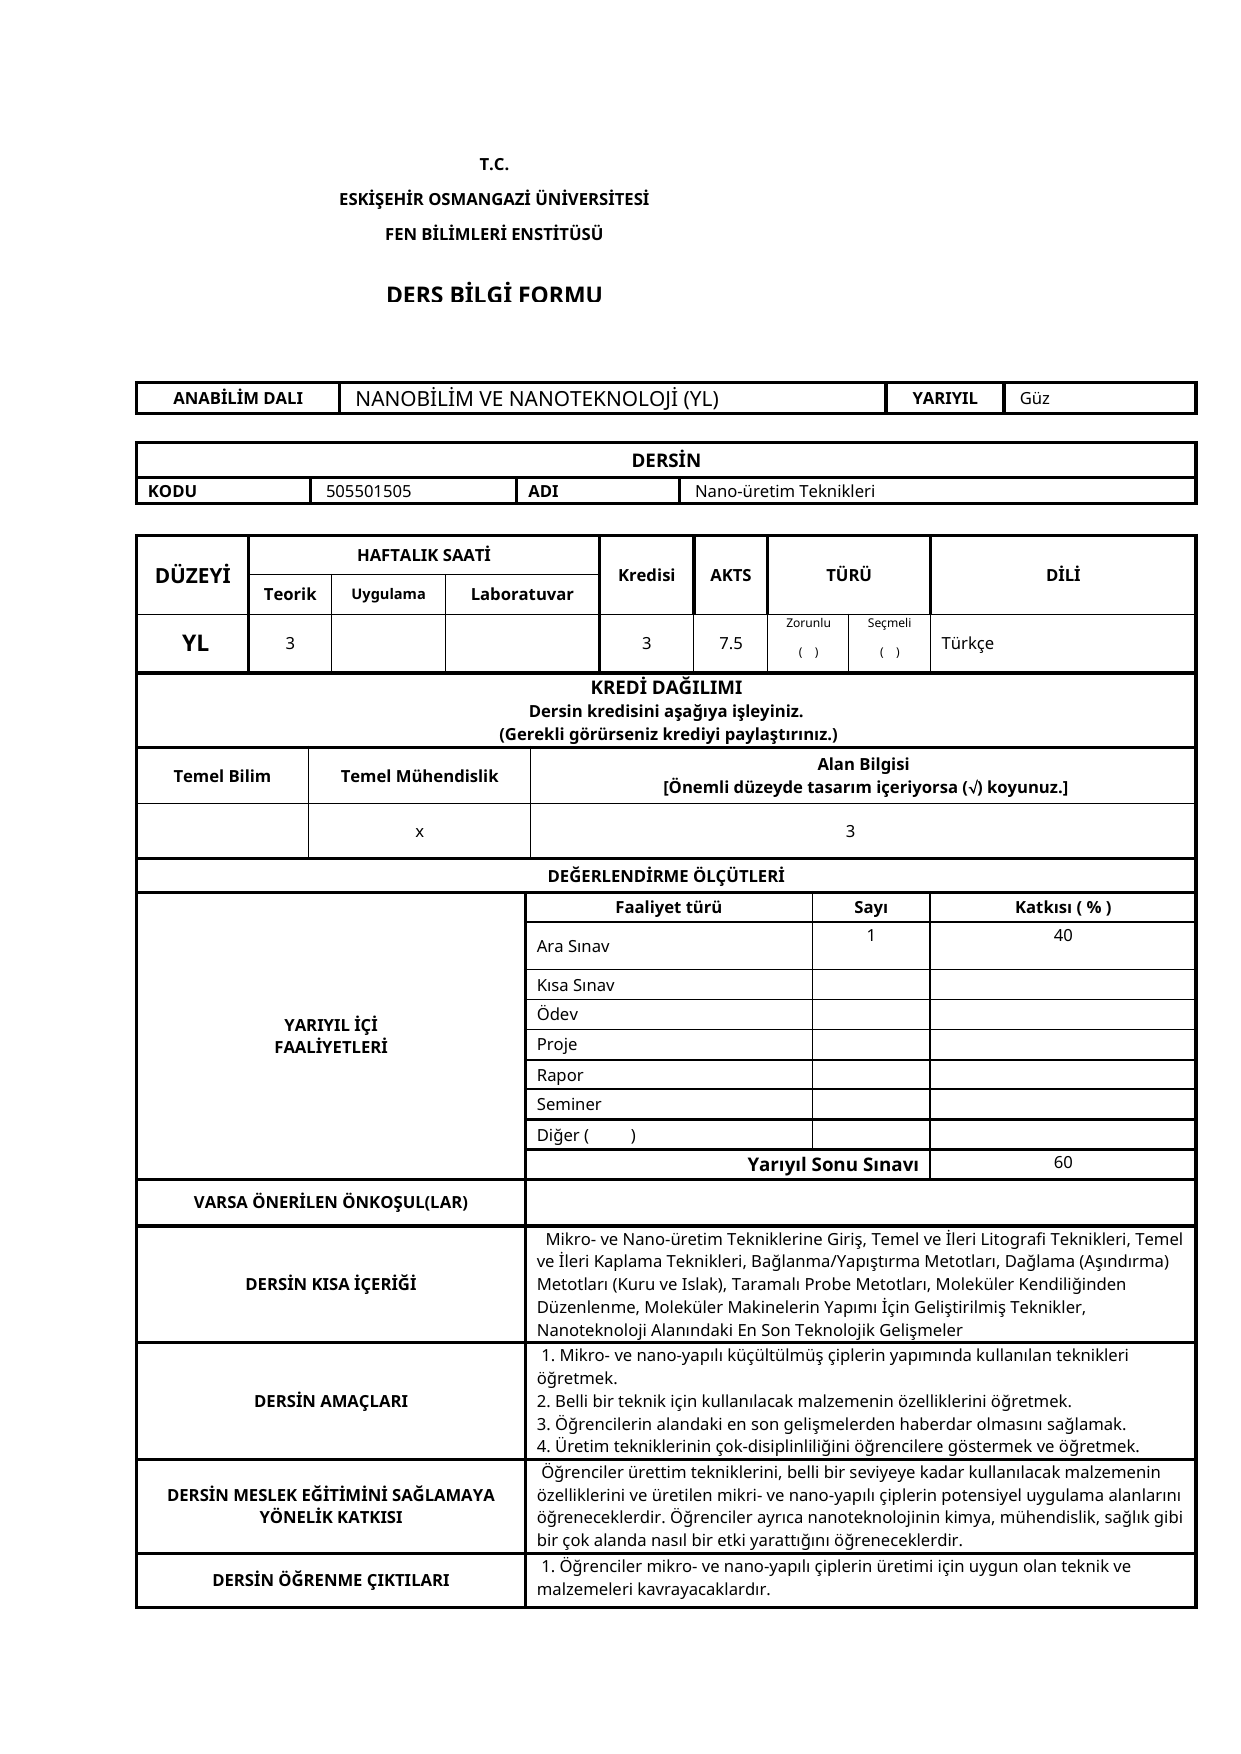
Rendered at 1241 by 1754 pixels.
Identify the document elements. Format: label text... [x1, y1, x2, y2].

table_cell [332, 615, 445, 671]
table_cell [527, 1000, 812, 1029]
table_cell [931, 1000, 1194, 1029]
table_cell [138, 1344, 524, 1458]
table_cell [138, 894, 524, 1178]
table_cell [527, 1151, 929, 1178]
table_cell Nano-üretim Teknikleri [681, 479, 1194, 502]
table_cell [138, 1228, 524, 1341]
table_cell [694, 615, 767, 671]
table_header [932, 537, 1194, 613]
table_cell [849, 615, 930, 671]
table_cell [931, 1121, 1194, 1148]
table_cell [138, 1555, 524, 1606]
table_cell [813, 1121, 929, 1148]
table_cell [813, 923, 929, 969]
table_cell ADI [518, 479, 678, 502]
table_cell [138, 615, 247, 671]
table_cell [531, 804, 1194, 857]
table_header [1006, 384, 1194, 412]
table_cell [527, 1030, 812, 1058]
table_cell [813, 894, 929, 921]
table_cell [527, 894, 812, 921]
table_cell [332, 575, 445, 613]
table_cell 505501505 [312, 479, 515, 502]
table_header DERSİN [138, 444, 1194, 476]
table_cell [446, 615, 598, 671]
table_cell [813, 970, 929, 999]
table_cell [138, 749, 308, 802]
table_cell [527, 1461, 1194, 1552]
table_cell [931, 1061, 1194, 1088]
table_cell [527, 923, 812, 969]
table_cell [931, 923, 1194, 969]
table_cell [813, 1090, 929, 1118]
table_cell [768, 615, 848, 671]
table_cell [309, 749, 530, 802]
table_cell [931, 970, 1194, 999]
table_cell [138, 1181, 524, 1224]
table_header ANABİLİM DALI [138, 384, 338, 412]
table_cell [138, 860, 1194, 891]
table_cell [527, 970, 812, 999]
table_header NANOBİLİM VE NANOTEKNOLOJİ (YL) [341, 384, 884, 412]
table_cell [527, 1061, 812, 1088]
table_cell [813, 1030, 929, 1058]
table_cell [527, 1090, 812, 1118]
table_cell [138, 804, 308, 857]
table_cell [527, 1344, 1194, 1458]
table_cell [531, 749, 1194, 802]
table_header Kredisi [601, 537, 692, 613]
table_header DÜZEYİ [138, 537, 247, 613]
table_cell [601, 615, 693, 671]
table_header HAFTALIK SAATİ [250, 537, 598, 574]
table_header AKTS [696, 537, 766, 613]
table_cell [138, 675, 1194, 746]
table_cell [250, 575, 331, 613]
table_cell KODU [138, 479, 309, 502]
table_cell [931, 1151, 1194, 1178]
table_header YARIYIL [888, 384, 1002, 412]
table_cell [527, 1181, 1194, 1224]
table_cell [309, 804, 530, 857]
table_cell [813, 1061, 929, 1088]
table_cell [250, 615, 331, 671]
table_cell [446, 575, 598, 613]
table_header TÜRÜ [769, 537, 929, 613]
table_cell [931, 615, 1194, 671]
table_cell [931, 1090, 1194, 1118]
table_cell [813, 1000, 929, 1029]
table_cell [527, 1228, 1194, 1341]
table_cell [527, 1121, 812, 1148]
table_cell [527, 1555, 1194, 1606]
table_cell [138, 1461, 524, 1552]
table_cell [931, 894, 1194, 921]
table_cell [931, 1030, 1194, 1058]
